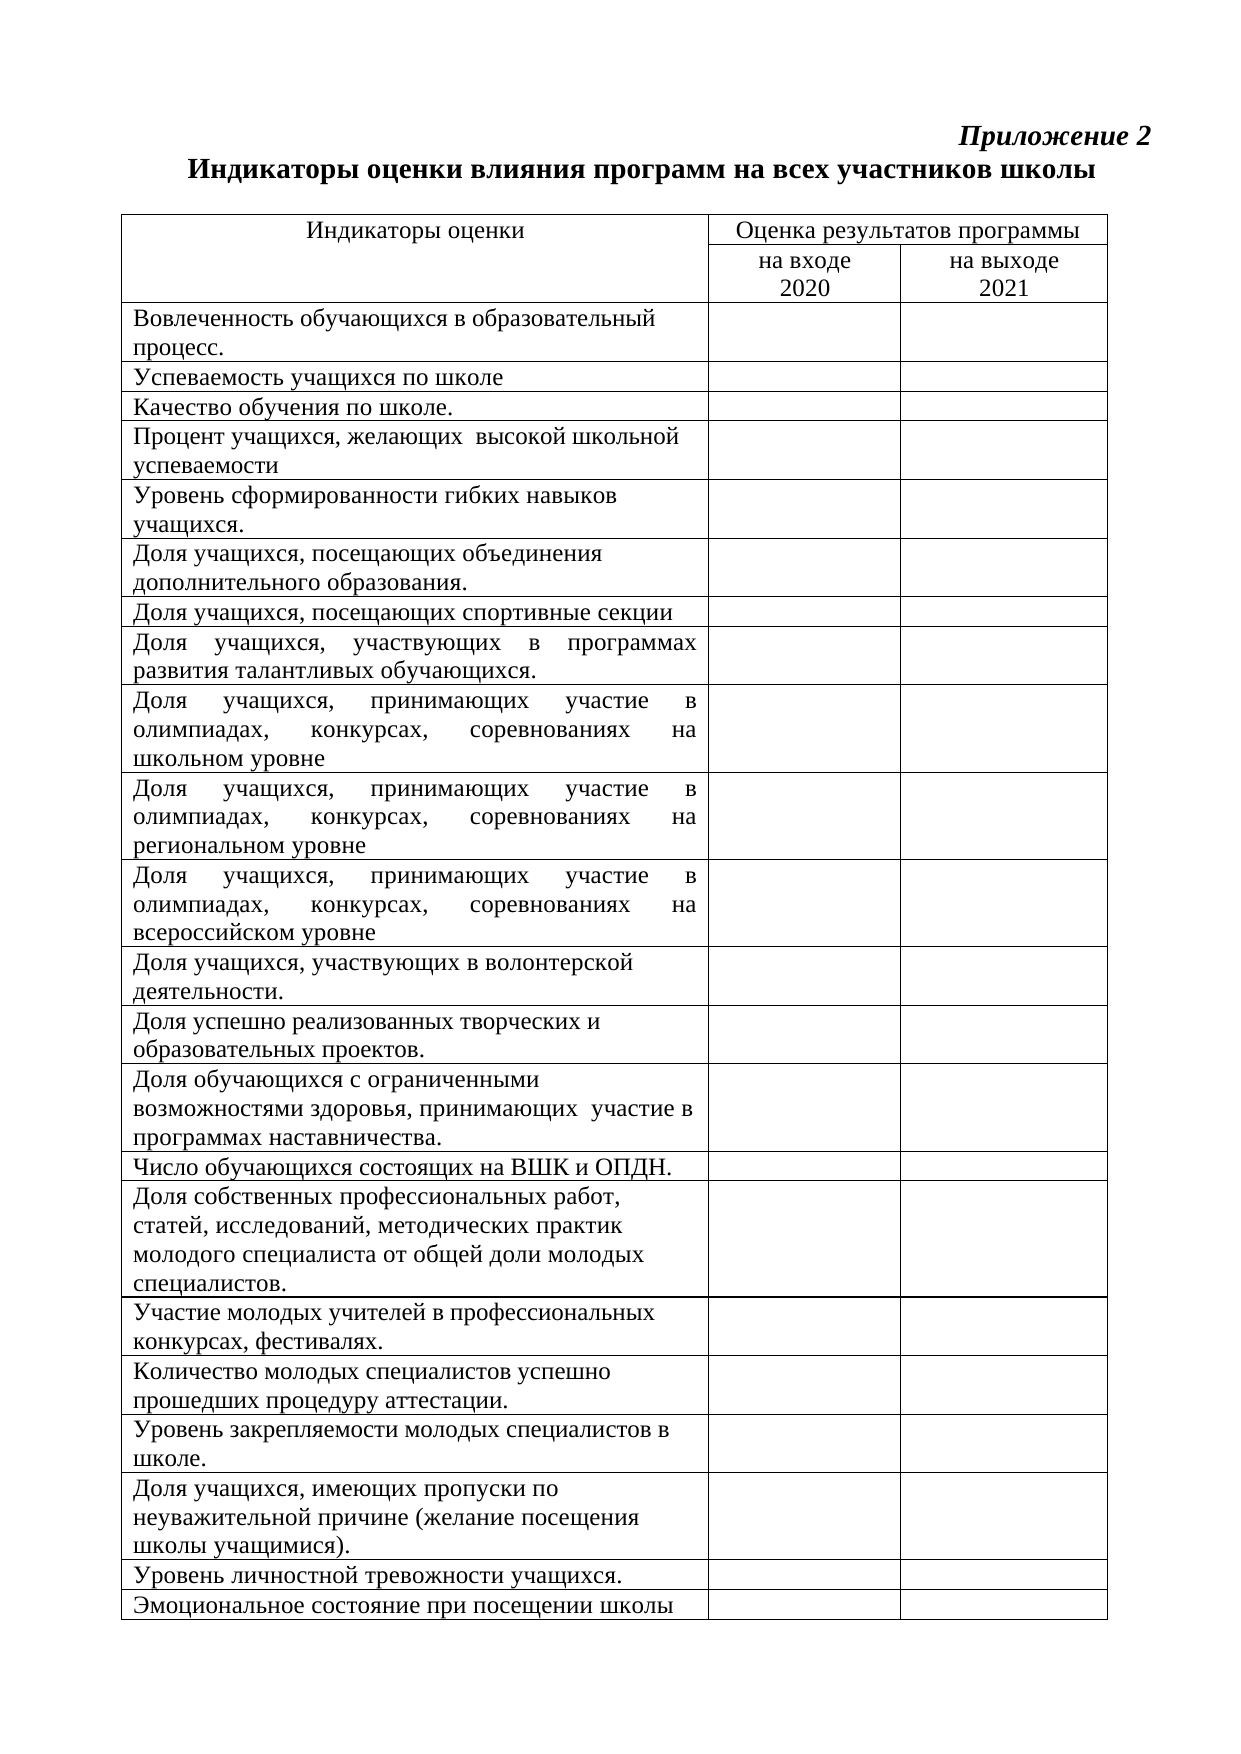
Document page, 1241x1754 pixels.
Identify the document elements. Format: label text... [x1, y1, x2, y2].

table_cell на входе 2020 [709, 245, 900, 302]
table_cell [901, 1064, 1107, 1151]
table_cell Процент учащихся, желающих высокой школьной успеваемости [122, 421, 708, 479]
table_cell [901, 1590, 1107, 1619]
text Приложение 2 [133, 118, 1152, 152]
table_cell Доля обучающихся с ограниченными возможностями здоровья, принимающих участие в программах наставничества. [122, 1064, 708, 1151]
table_cell [901, 1560, 1107, 1589]
table_cell Доля учащихся, имеющих пропуски по неуважительной причине (желание посещения школы учащимися). [122, 1473, 708, 1559]
table_cell [709, 1590, 900, 1619]
table_cell [709, 480, 900, 537]
table_cell Доля учащихся, посещающих объединения дополнительного образования. [122, 539, 708, 596]
table_cell [901, 597, 1107, 626]
table_cell [709, 1298, 900, 1355]
table_header Индикаторы оценки [122, 215, 708, 302]
table_cell [901, 1356, 1107, 1413]
table_cell Качество обучения по школе. [122, 392, 708, 420]
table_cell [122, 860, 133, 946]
table_cell [901, 392, 1107, 420]
text Индикаторы оценки влияния программ на всех участников школы [133, 152, 1152, 185]
table_cell Эмоциональное состояние при посещении школы [122, 1590, 708, 1619]
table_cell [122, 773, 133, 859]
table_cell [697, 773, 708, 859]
table_cell [709, 539, 900, 596]
table_cell [901, 421, 1107, 479]
table_cell [709, 362, 900, 391]
table_cell [901, 627, 1107, 684]
table_cell Доля успешно реализованных творческих и образовательных проектов. [122, 1006, 708, 1063]
table_cell Доля учащихся, посещающих спортивные секции [122, 597, 708, 626]
table_cell Успеваемость учащихся по школе [122, 362, 708, 391]
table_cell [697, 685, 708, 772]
table_cell [709, 1006, 900, 1063]
table_cell [901, 1152, 1107, 1180]
table_cell [901, 362, 1107, 391]
table_cell [901, 1473, 1107, 1559]
table_header Оценка результатов программы [709, 215, 1107, 244]
table_cell Вовлеченность обучающихся в образовательный процесс. [122, 303, 708, 361]
table_cell Число обучающихся состоящих на ВШК и ОПДН. [122, 1152, 708, 1180]
table_cell [901, 1181, 1107, 1296]
table_cell [709, 597, 900, 626]
table_cell [901, 480, 1107, 537]
table_cell [901, 1415, 1107, 1472]
table_cell [709, 1356, 900, 1413]
table_cell [709, 1473, 900, 1559]
table_cell [901, 1298, 1107, 1355]
table_cell [709, 421, 900, 479]
table_cell [901, 303, 1107, 361]
table_cell [901, 773, 1107, 859]
table_cell [709, 1064, 900, 1151]
table_cell [901, 539, 1107, 596]
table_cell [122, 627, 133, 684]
table_cell [709, 860, 900, 946]
table_cell [709, 773, 900, 859]
table_cell [709, 1152, 900, 1180]
table_cell [901, 685, 1107, 772]
table_cell [709, 947, 900, 1005]
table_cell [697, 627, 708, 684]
table_cell Уровень сформированности гибких навыков учащихся. [122, 480, 708, 537]
table_cell [709, 303, 900, 361]
table_cell [901, 947, 1107, 1005]
table_cell Доля собственных профессиональных работ, статей, исследований, методических практик молодого специалиста от общей доли молодых специалистов. [122, 1181, 708, 1296]
table_cell на выходе 2021 [901, 245, 1107, 302]
table_cell Уровень личностной тревожности учащихся. [122, 1560, 708, 1589]
table_cell [709, 1181, 900, 1296]
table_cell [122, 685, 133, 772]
table_cell [901, 860, 1107, 946]
table_cell Доля учащихся, участвующих в волонтерской деятельности. [122, 947, 708, 1005]
table_cell [709, 685, 900, 772]
table_cell [901, 1006, 1107, 1063]
table_cell [709, 627, 900, 684]
table_cell [709, 1560, 900, 1589]
table_cell [709, 392, 900, 420]
table_cell Количество молодых специалистов успешно прошедших процедуру аттестации. [122, 1356, 708, 1413]
table_cell [709, 1415, 900, 1472]
table_cell Участие молодых учителей в профессиональных конкурсах, фестивалях. [122, 1298, 708, 1355]
table_cell Уровень закрепляемости молодых специалистов в школе. [122, 1415, 708, 1472]
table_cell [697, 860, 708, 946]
